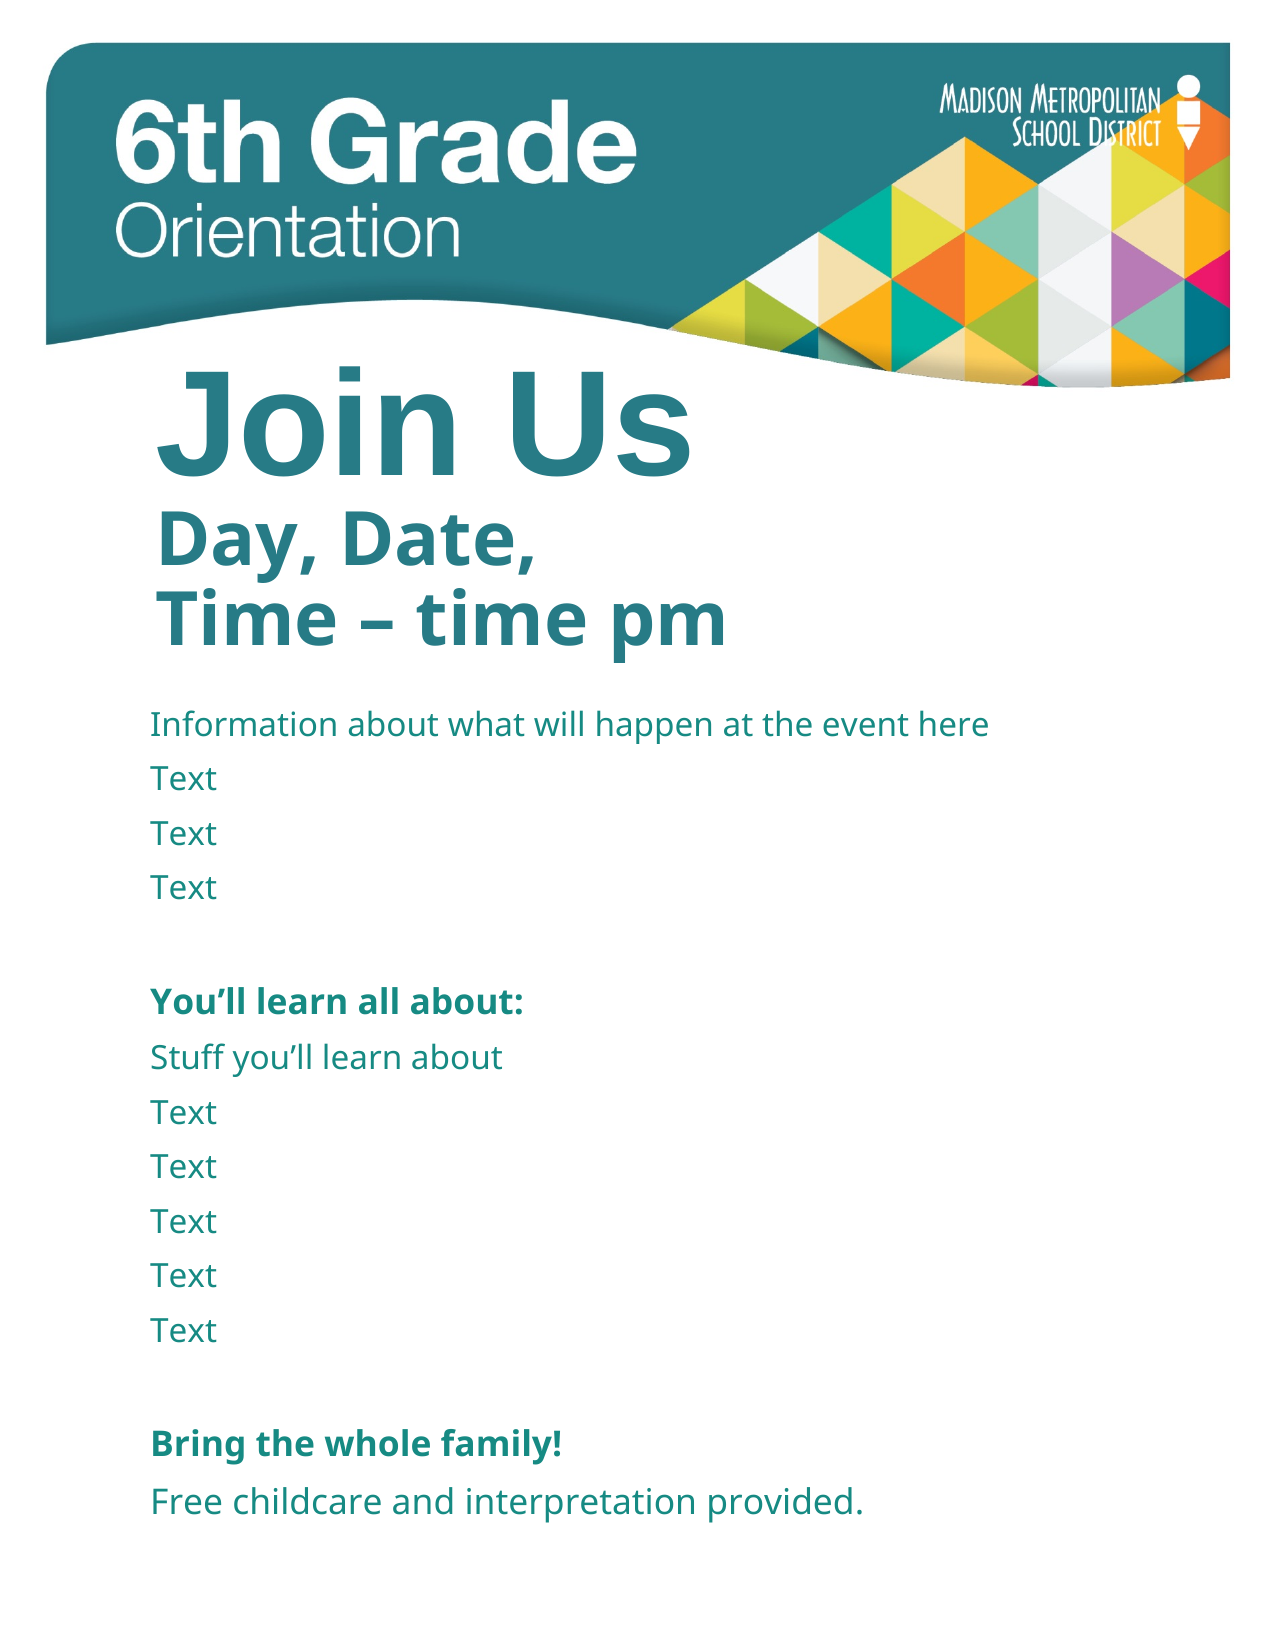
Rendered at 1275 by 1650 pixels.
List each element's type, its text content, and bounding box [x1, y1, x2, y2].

text Text [150, 755, 1125, 800]
text Bring the whole family! Free childcare and interpretation provided. [150, 1419, 1125, 1525]
text Information about what will happen at the event here [150, 700, 1125, 746]
text Text [150, 1143, 1125, 1188]
text Text [150, 809, 1125, 855]
text Text [150, 1088, 1125, 1134]
text Stuff you’ll learn about [150, 1034, 1125, 1079]
text Text [150, 864, 1125, 909]
text You’ll learn all about: [150, 976, 1125, 1024]
text Text [150, 1306, 1125, 1352]
text Text [150, 1252, 1125, 1297]
picture [0, 0, 1275, 398]
text Text [150, 1197, 1125, 1243]
